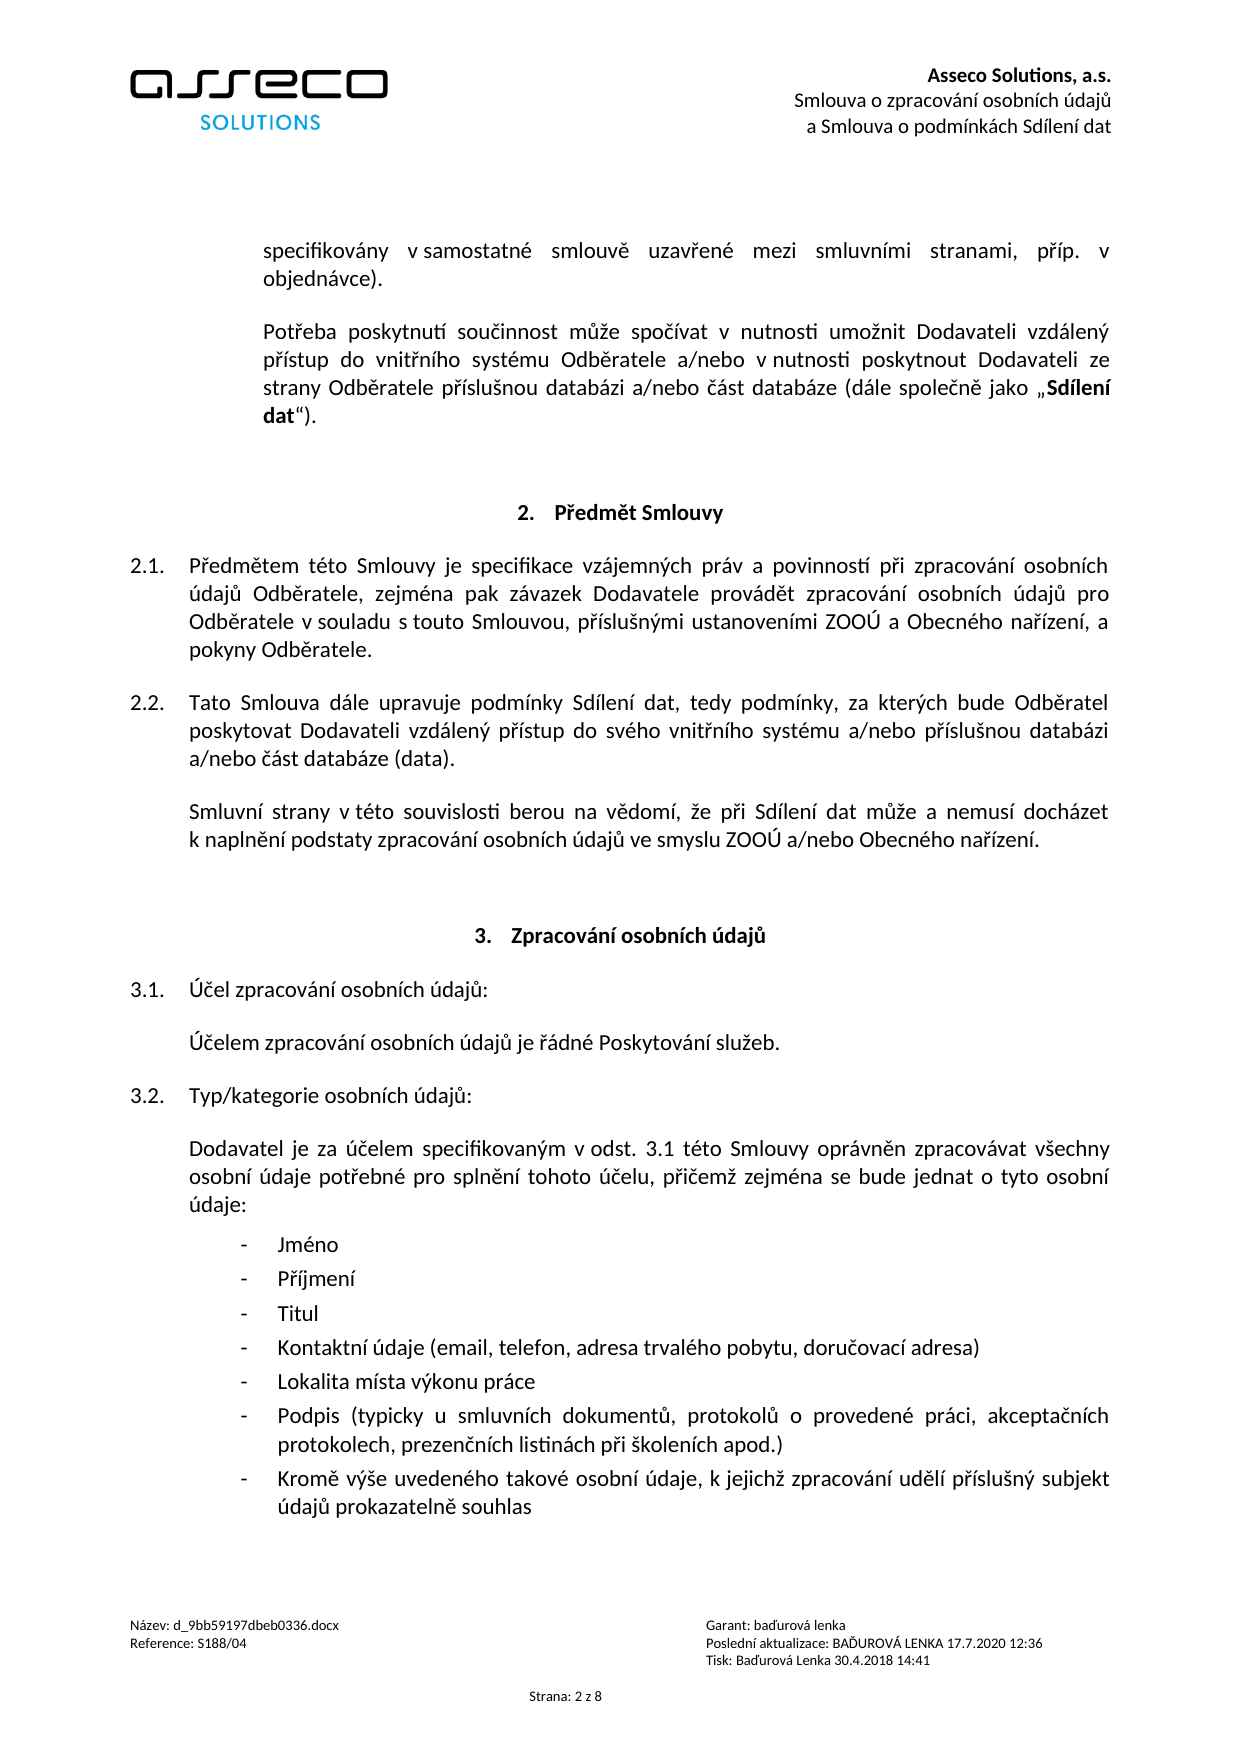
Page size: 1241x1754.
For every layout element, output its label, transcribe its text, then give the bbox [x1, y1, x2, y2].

subtitle Účel zpracování osobních údajů: [130, 975, 1110, 1003]
subtitle Účelem zpracování osobních údajů je řádné Poskytování služeb. [189, 1028, 1110, 1056]
list Podpis (typicky u smluvních dokumentů, protokolů o provedené práci, akceptačních protokolech, prezenčních listinách při školeních apod.) [240, 1402, 1110, 1458]
subtitle Typ/kategorie osobních údajů: [130, 1081, 1110, 1109]
subtitle Předmětem této Smlouvy je specifikace vzájemných práv a povinností při zpracování osobních údajů Odběratele, zejména pak závazek Dodavatele provádět zpracování osobních údajů pro Odběratele v souladu s touto Smlouvou, příslušnými ustanoveními ZOOÚ a Obecného nařízení, a pokyny Odběratele. [130, 551, 1110, 663]
list Příjmení [240, 1264, 1110, 1293]
subtitle Dodavatel je za účelem specifikovaným v odst. 3.1 této Smlouvy oprávněn zpracovávat všechny osobní údaje potřebné pro splnění tohoto účelu, přičemž zejména se bude jednat o tyto osobní údaje: [189, 1134, 1110, 1218]
subtitle Tato Smlouva dále upravuje podmínky Sdílení dat, tedy podmínky, za kterých bude Odběratel poskytovat Dodavateli vzdálený přístup do svého vnitřního systému a/nebo příslušnou databázi a/nebo část databáze (data). [130, 688, 1110, 772]
picture [298, 122, 303, 130]
list Kontaktní údaje (email, telefon, adresa trvalého pobytu, doručovací adresa) [240, 1333, 1110, 1361]
list Titul [240, 1299, 1110, 1327]
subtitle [189, 236, 1110, 292]
list Lokalita místa výkonu práce [240, 1367, 1110, 1395]
picture [130, 70, 388, 130]
subtitle Smluvní strany v této souvislosti berou na vědomí, že při Sdílení dat může a nemusí docházet k naplnění podstaty zpracování osobních údajů ve smyslu ZOOÚ a/nebo Obecného nařízení. [189, 797, 1110, 853]
subtitle Předmět Smlouvy [130, 498, 1110, 526]
subtitle Zpracování osobních údajů [130, 922, 1110, 950]
subtitle Potřeba poskytnutí součinnost může spočívat v nutnosti umožnit Dodavateli vzdálený přístup do vnitřního systému Odběratele a/nebo v nutnosti poskytnout Dodavateli ze strany Odběratele příslušnou databázi a/nebo část databáze (dále společně jako „Sdílení dat“). [263, 317, 1110, 429]
picture [279, 117, 288, 127]
list Kromě výše uvedeného takové osobní údaje, k jejichž zpracování udělí příslušný subjekt údajů prokazatelně souhlas [240, 1464, 1110, 1520]
list Jméno [240, 1230, 1110, 1258]
picture [216, 117, 225, 127]
